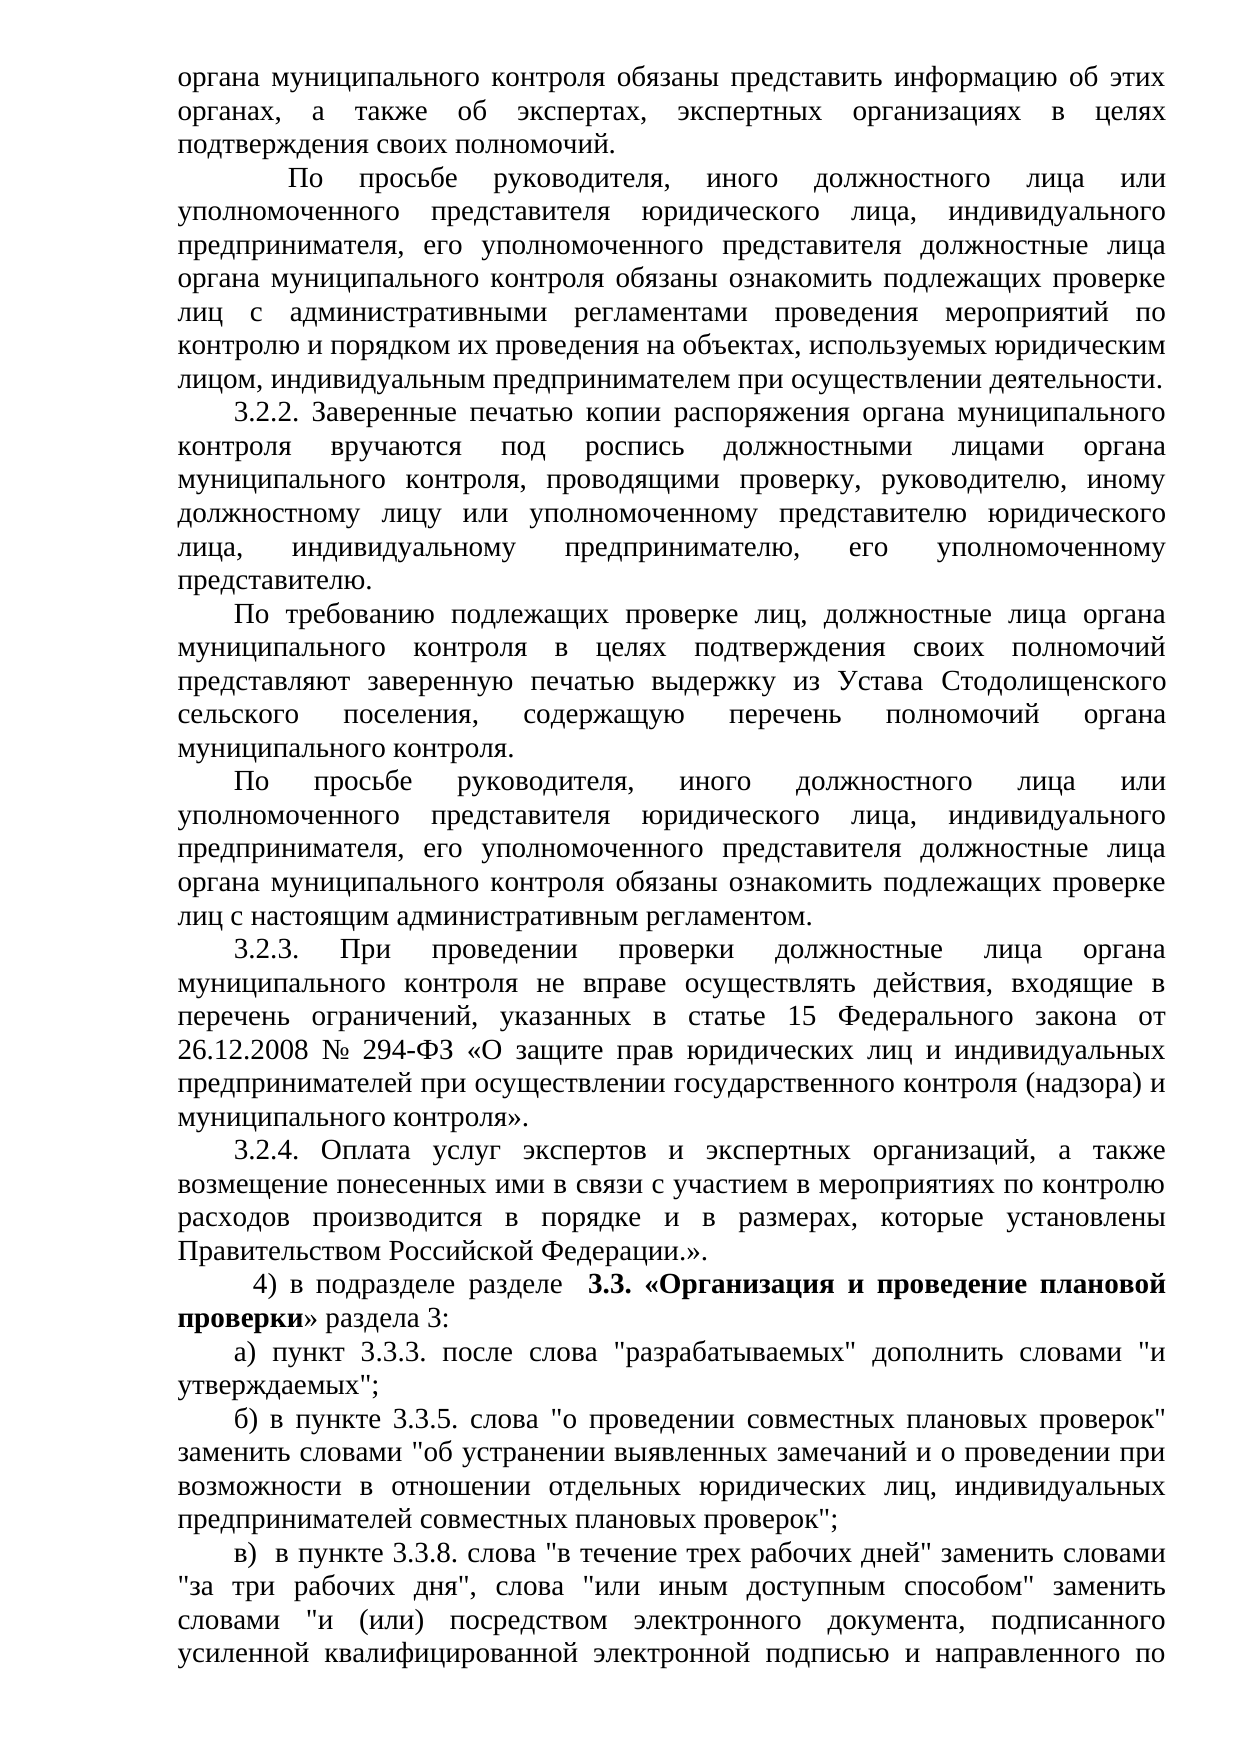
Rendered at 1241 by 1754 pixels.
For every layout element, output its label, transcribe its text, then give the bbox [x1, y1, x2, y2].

text 4) в подразделе разделе 3.3. «Организация и проведение плановой проверки» раздела 3: [177, 1267, 1167, 1334]
text По требованию подлежащих проверке лиц, должностные лица органа муниципального контроля в целях подтверждения своих полномочий представляют заверенную печатью выдержку из Устава Стодолищенского сельского поселения, содержащую перечень полномочий органа муниципального контроля. [177, 596, 1167, 763]
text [177, 59, 1167, 160]
text 3.2.3. При проведении проверки должностные лица органа муниципального контроля не вправе осуществлять действия, входящие в перечень ограничений, указанных в статье 15 Федерального закона от 26.12.2008 № 294-ФЗ «О защите прав юридических лиц и индивидуальных предпринимателей при осуществлении государственного контроля (надзора) и муниципального контроля». [177, 931, 1167, 1132]
text 3.2.4. Оплата услуг экспертов и экспертных организаций, а также возмещение понесенных ими в связи с участием в мероприятиях по контролю расходов производится в порядке и в размерах, которые установлены Правительством Российской Федерации.». [177, 1132, 1167, 1267]
text а) пункт 3.3.3. после слова "разрабатываемых" дополнить словами "и утверждаемых"; [177, 1334, 1167, 1401]
text По просьбе руководителя, иного должностного лица или уполномоченного представителя юридического лица, индивидуального предпринимателя, его уполномоченного представителя должностные лица органа муниципального контроля обязаны ознакомить подлежащих проверке лиц с настоящим административным регламентом. [177, 763, 1167, 931]
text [177, 1535, 1167, 1669]
text По просьбе руководителя, иного должностного лица или уполномоченного представителя юридического лица, индивидуального предпринимателя, его уполномоченного представителя должностные лица органа муниципального контроля обязаны ознакомить подлежащих проверке лиц с административными регламентами проведения мероприятий по контролю и порядком их проведения на объектах, используемых юридическим лицом, индивидуальным предпринимателем при осуществлении деятельности. [177, 160, 1167, 394]
text б) в пункте 3.3.5. слова "о проведении совместных плановых проверок" заменить словами "об устранении выявленных замечаний и о проведении при возможности в отношении отдельных юридических лиц, индивидуальных предпринимателей совместных плановых проверок"; [177, 1401, 1167, 1535]
text 3.2.2. Заверенные печатью копии распоряжения органа муниципального контроля вручаются под роспись должностными лицами органа муниципального контроля, проводящими проверку, руководителю, иному должностному лицу или уполномоченному представителю юридического лица, индивидуальному предпринимателю, его уполномоченному представителю. [177, 394, 1167, 596]
